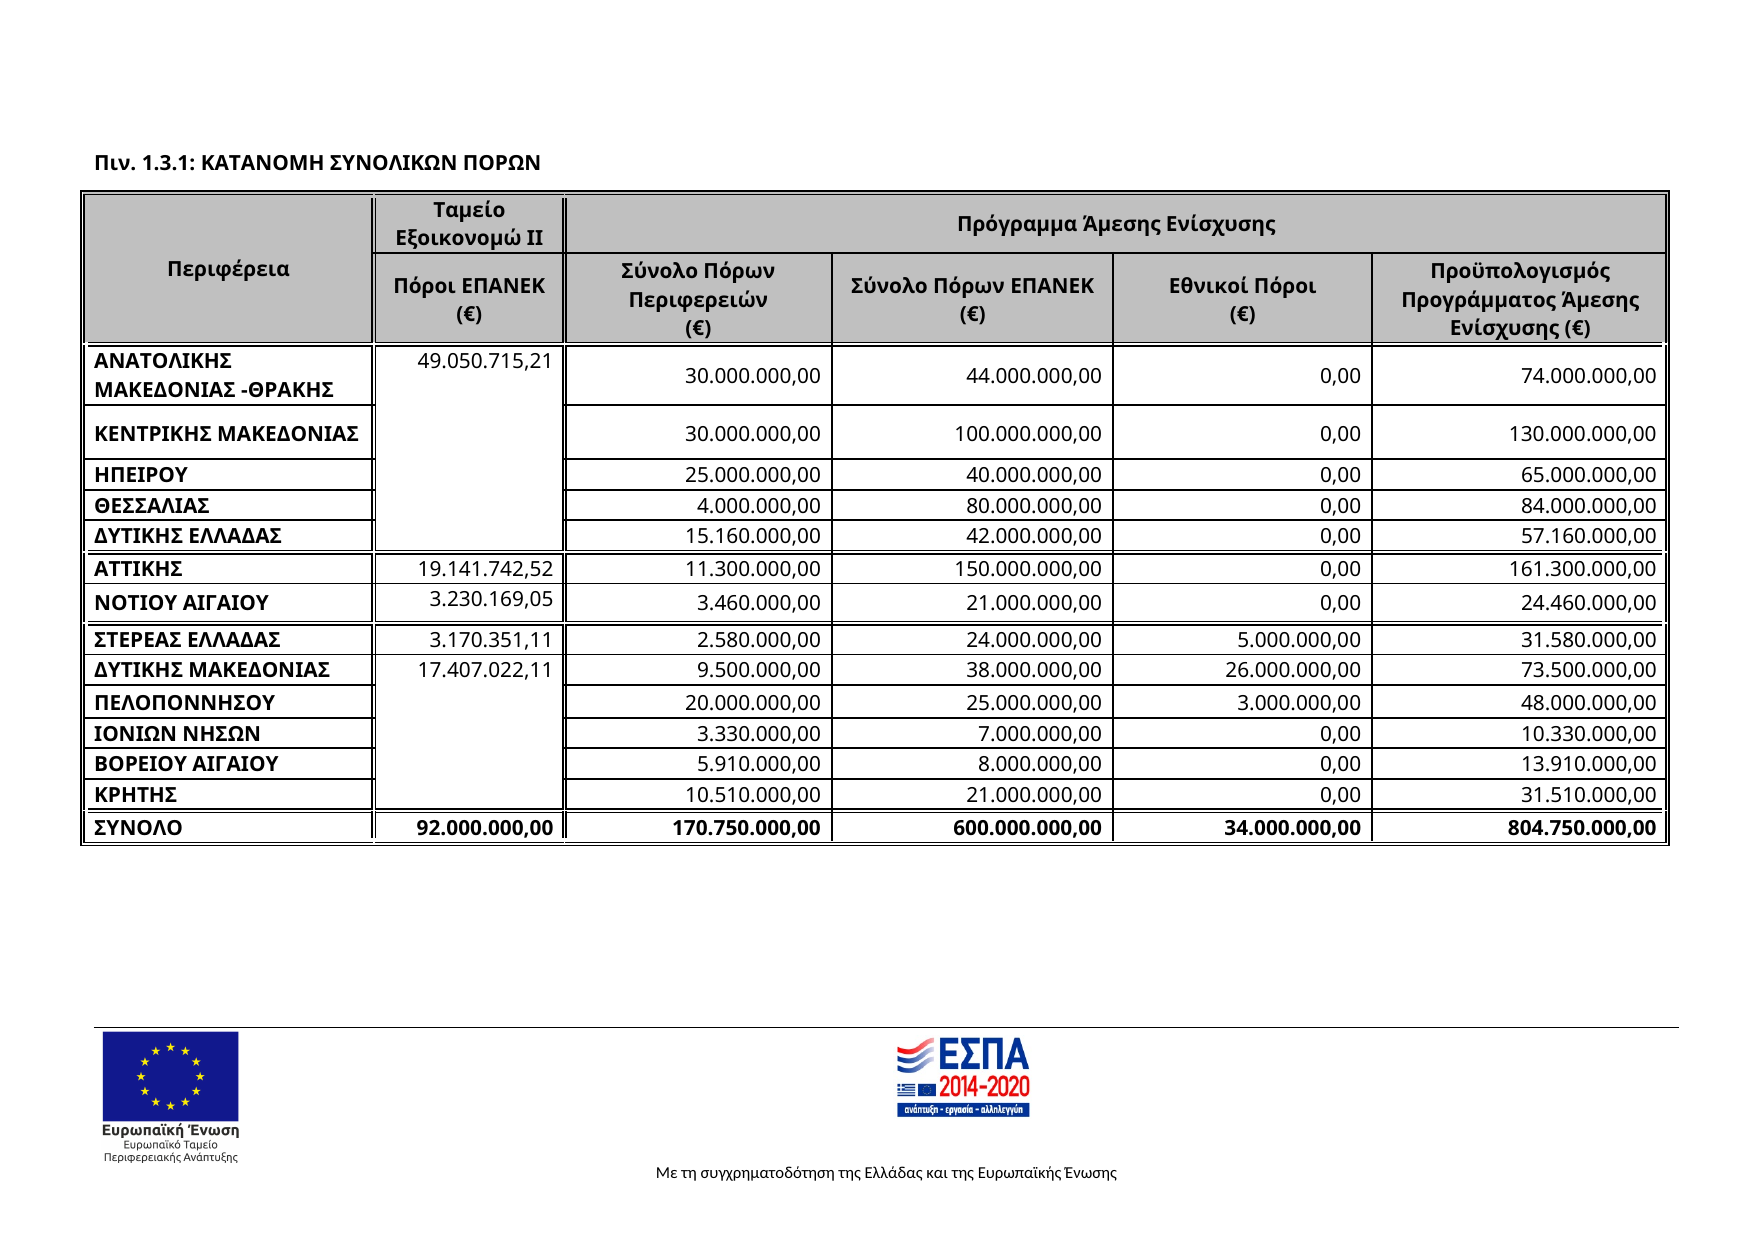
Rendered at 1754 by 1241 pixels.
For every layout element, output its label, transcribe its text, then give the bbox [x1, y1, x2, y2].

table_cell 3.330.000,00 [567, 719, 831, 747]
table_cell 3.170.351,11 [376, 626, 562, 654]
table_cell ΠΕΛΟΠΟΝΝΗΣΟΥ [85, 686, 371, 717]
table_cell 2.580.000,00 [567, 626, 831, 654]
table_cell 10.330.000,00 [1373, 719, 1665, 747]
table_cell 24.000.000,00 [833, 626, 1112, 654]
table_cell 11.300.000,00 [567, 555, 831, 583]
table_cell 100.000.000,00 [833, 406, 1112, 458]
table_cell ΒΟΡΕΙΟΥ ΑΙΓΑΙΟΥ [85, 749, 371, 778]
table_cell ΗΠΕΙΡΟΥ [85, 460, 371, 489]
table_cell 9.500.000,00 [567, 655, 831, 683]
table_cell 150.000.000,00 [833, 555, 1112, 583]
table_cell 26.000.000,00 [1114, 655, 1371, 683]
table_cell Προϋπολογισμός Προγράμματος Άμεσης Ενίσχυσης (€) [1373, 254, 1665, 342]
table_cell ΣΥΝΟΛΟ [83, 808, 374, 841]
table_cell 0,00 [1114, 780, 1371, 808]
table_cell 0,00 [1114, 347, 1371, 403]
table_cell 0,00 [1114, 719, 1371, 747]
table_cell 44.000.000,00 [833, 347, 1112, 403]
table_cell 92.000.000,00 [374, 813, 564, 841]
table_header Πρόγραμμα Άμεσης Ενίσχυσης [564, 192, 1668, 252]
table_cell 73.500.000,00 [1373, 655, 1665, 683]
table_cell Πόροι ΕΠΑΝΕΚ (€) [376, 254, 562, 342]
table_cell ΚΕΝΤΡΙΚΗΣ ΜΑΚΕΔΟΝΙΑΣ [85, 406, 371, 458]
table_cell 0,00 [1114, 491, 1371, 519]
table_cell Σύνολο Πόρων Περιφερειών (€) [567, 254, 831, 342]
table_cell 13.910.000,00 [1373, 749, 1665, 778]
table_cell ΙΟΝΙΩΝ ΝΗΣΩΝ [85, 719, 371, 747]
table_cell 25.000.000,00 [567, 460, 831, 489]
table_cell 74.000.000,00 [1373, 342, 1668, 403]
table_cell 48.000.000,00 [1373, 686, 1665, 717]
table_cell 57.160.000,00 [1373, 521, 1665, 550]
table_cell ΘΕΣΣΑΛΙΑΣ [85, 491, 371, 519]
table_cell 24.460.000,00 [1373, 584, 1665, 621]
table_cell 7.000.000,00 [833, 719, 1112, 747]
table_cell ΔΥΤΙΚΗΣ ΜΑΚΕΔΟΝΙΑΣ [85, 655, 371, 683]
table_cell 4.000.000,00 [567, 491, 831, 519]
table_cell 15.160.000,00 [567, 521, 831, 550]
table_cell Εθνικοί Πόροι (€) [1114, 254, 1371, 342]
table_cell ΣΤΕΡΕΑΣ ΕΛΛΑΔΑΣ [83, 621, 374, 654]
table_cell 17.407.022,11 [376, 655, 562, 808]
table_cell 170.750.000,00 [564, 808, 831, 841]
table_cell 21.000.000,00 [833, 780, 1112, 808]
table_cell 0,00 [1114, 521, 1371, 550]
table_cell 10.510.000,00 [567, 780, 831, 808]
table_cell Σύνολο Πόρων ΕΠΑΝΕΚ (€) [833, 254, 1112, 342]
table_cell 5.000.000,00 [1114, 626, 1371, 654]
table_cell 600.000.000,00 [833, 813, 1112, 841]
table_cell 0,00 [1114, 460, 1371, 489]
table_header Ταμείο Εξοικονομώ ΙΙ [374, 195, 564, 252]
table_cell 31.510.000,00 [1373, 780, 1665, 808]
table_cell 130.000.000,00 [1373, 406, 1665, 458]
table_cell 8.000.000,00 [833, 749, 1112, 778]
table_cell 65.000.000,00 [1373, 460, 1665, 489]
picture [101, 1030, 241, 1163]
table_cell 161.300.000,00 [1373, 550, 1668, 583]
table_cell ΔΥΤΙΚΗΣ ΕΛΛΑΔΑΣ [85, 521, 371, 550]
table_cell 19.141.742,52 [376, 555, 562, 583]
table_cell 3.000.000,00 [1114, 686, 1371, 717]
table_cell 3.460.000,00 [567, 584, 831, 621]
table_cell 20.000.000,00 [567, 686, 831, 717]
table_cell 38.000.000,00 [833, 655, 1112, 683]
text Πιν. 1.3.1: ΚΑΤΑΝΟΜΗ ΣΥΝΟΛΙΚΩΝ ΠΟΡΩΝ [94, 148, 1679, 176]
table_cell ΚΡΗΤΗΣ [85, 780, 371, 808]
table_cell ΑΝΑΤΟΛΙΚΗΣ ΜΑΚΕΔΟΝΙΑΣ -ΘΡΑΚΗΣ [83, 342, 374, 403]
table_cell 34.000.000,00 [1114, 813, 1371, 841]
table_cell 5.910.000,00 [567, 749, 831, 778]
table_cell 25.000.000,00 [833, 686, 1112, 717]
table_cell 804.750.000,00 [1373, 808, 1668, 841]
table_cell 80.000.000,00 [833, 491, 1112, 519]
table_cell 0,00 [1114, 555, 1371, 583]
table_cell 42.000.000,00 [833, 521, 1112, 550]
table_cell 49.050.715,21 [376, 347, 562, 550]
table_cell 31.580.000,00 [1373, 621, 1668, 654]
table_cell 0,00 [1114, 584, 1371, 621]
table_cell 30.000.000,00 [567, 406, 831, 458]
picture [893, 1035, 1033, 1119]
table_header Περιφέρεια [83, 192, 374, 342]
table_cell 0,00 [1114, 749, 1371, 778]
table_cell 40.000.000,00 [833, 460, 1112, 489]
table_cell 21.000.000,00 [833, 584, 1112, 621]
table_cell 0,00 [1114, 406, 1371, 458]
table_cell 3.230.169,05 [376, 584, 562, 621]
table_cell ΝΟΤΙΟΥ ΑΙΓΑΙΟΥ [85, 584, 371, 621]
table_cell 30.000.000,00 [567, 347, 831, 403]
table_cell 84.000.000,00 [1373, 491, 1665, 519]
table_cell ΑΤΤΙΚΗΣ [83, 550, 374, 583]
